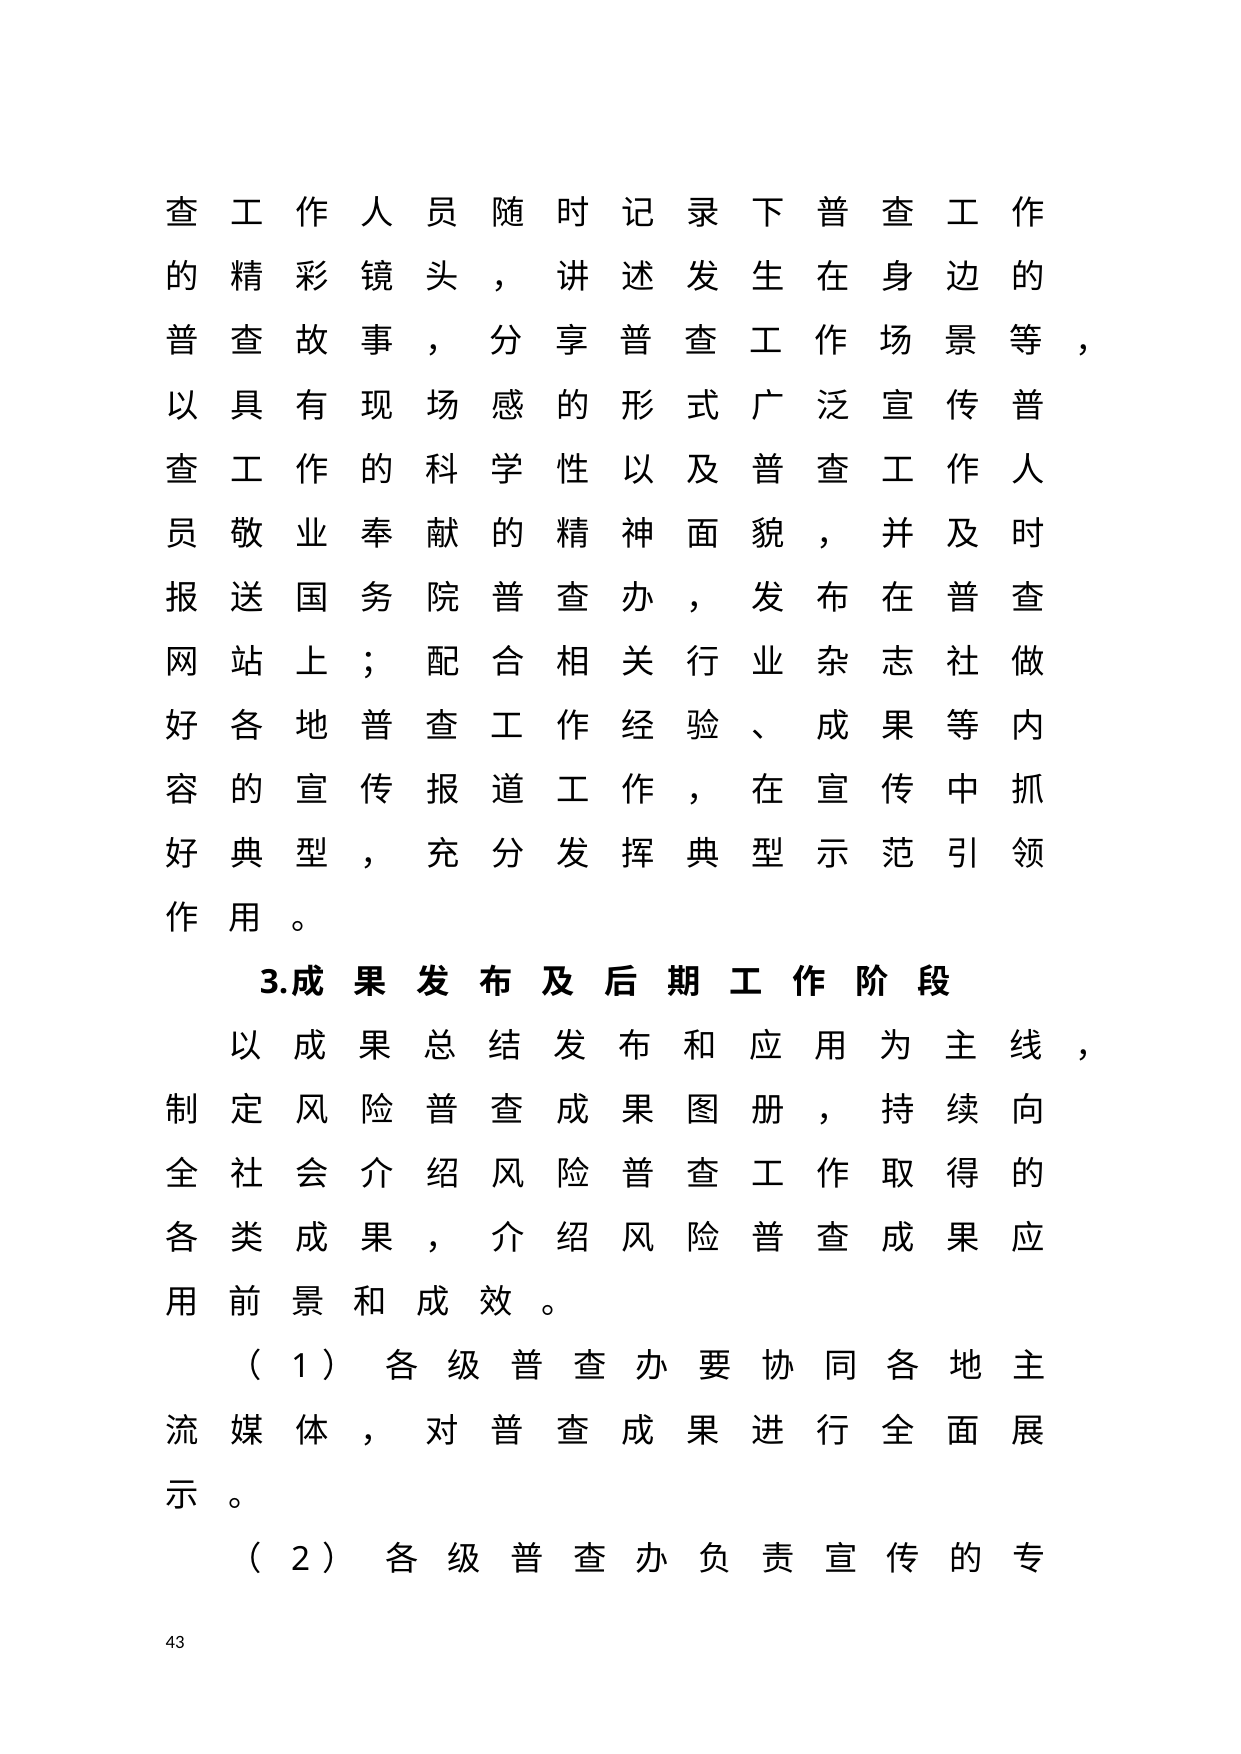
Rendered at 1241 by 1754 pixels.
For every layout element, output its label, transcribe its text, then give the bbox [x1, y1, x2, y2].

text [165, 1523, 1075, 1588]
text （1）各级普查办要协同各地主流媒体，对普查成果进行全面展示。 [165, 1331, 1075, 1523]
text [165, 178, 1075, 947]
text 以成果总结发布和应用为主线，制定风险普查成果图册，持续向全社会介绍风险普查工作取得的各类成果，介绍风险普查成果应用前景和成效。 [165, 1011, 1075, 1331]
text 3.成果发布及后期工作阶段 [165, 947, 1075, 1011]
